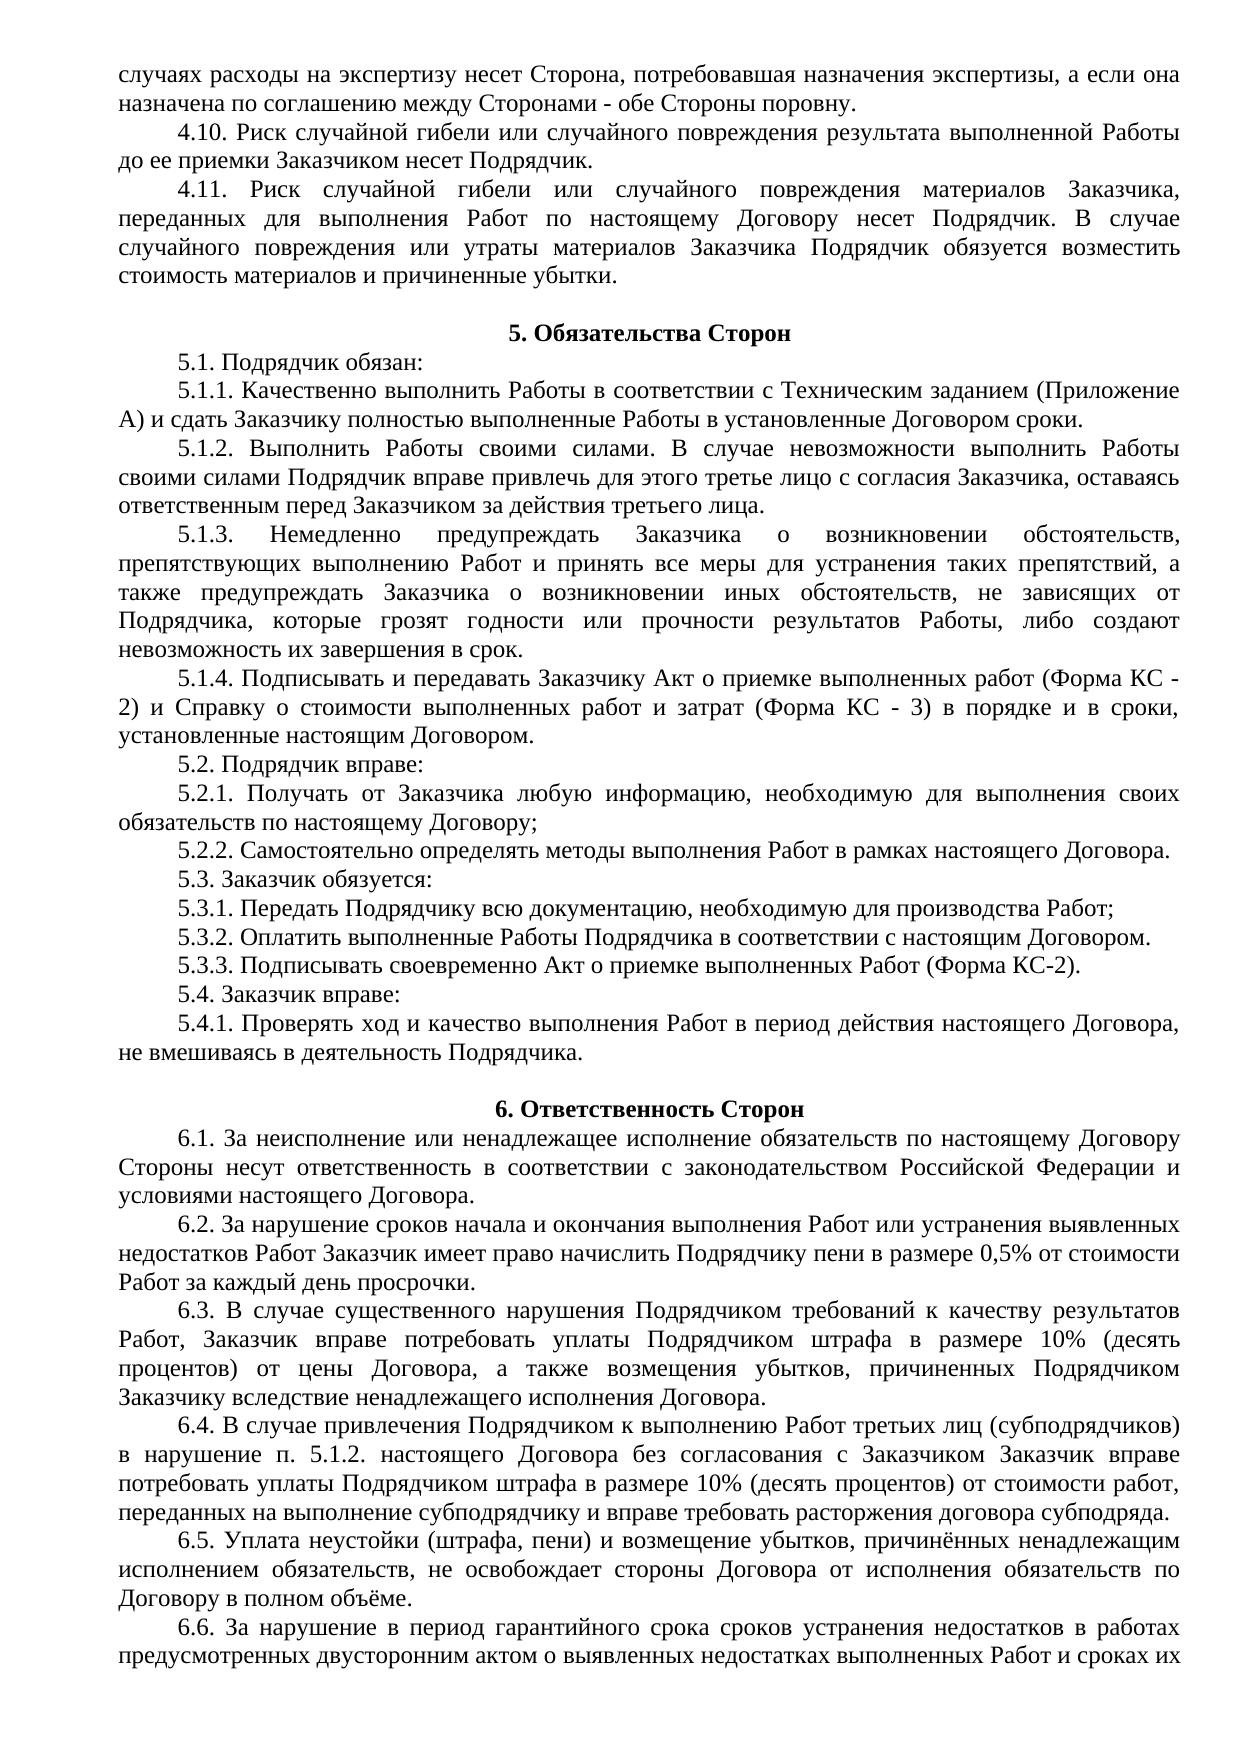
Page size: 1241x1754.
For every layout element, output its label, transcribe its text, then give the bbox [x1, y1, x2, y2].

text 6. Ответственность Сторон [118, 1094, 1181, 1123]
text 5.1.2. Выполнить Работы своими силами. В случае невозможности выполнить Работы своими силами Подрядчик вправе привлечь для этого третье лицо с согласия Заказчика, оставаясь ответственным перед Заказчиком за действия третьего лица. [118, 433, 1181, 519]
text 5.4. Заказчик вправе: [118, 979, 1181, 1008]
text 5.1.3. Немедленно предупреждать Заказчика о возникновении обстоятельств, препятствующих выполнению Работ и принять все меры для устранения таких препятствий, а также предупреждать Заказчика о возникновении иных обстоятельств, не зависящих от Подрядчика, которые грозят годности или прочности результатов Работы, либо создают невозможность их завершения в срок. [118, 519, 1181, 663]
text 5.3.1. Передать Подрядчику всю документацию, необходимую для производства Работ; [118, 893, 1181, 922]
text 5. Обязательства Сторон [118, 318, 1181, 347]
text 5.2.2. Самостоятельно определять методы выполнения Работ в рамках настоящего Договора. [118, 835, 1181, 864]
text 5.1. Подрядчик обязан: [118, 347, 1181, 375]
text 6.5. Уплата неустойки (штрафа, пени) и возмещение убытков, причинённых ненадлежащим исполнением обязательств, не освобождает стороны Договора от исполнения обязательств по Договору в полном объёме. [118, 1525, 1181, 1612]
text 5.3. Заказчик обязуется: [118, 864, 1181, 893]
text 6.4. В случае привлечения Подрядчиком к выполнению Работ третьих лиц (субподрядчиков) в нарушение п. 5.1.2. настоящего Договора без согласования с Заказчиком Заказчик вправе потребовать уплаты Подрядчиком штрафа в размере 10% (десять процентов) от стоимости работ, переданных на выполнение субподрядчику и вправе требовать расторжения договора субподряда. [118, 1410, 1181, 1525]
text 4.10. Риск случайной гибели или случайного повреждения результата выполненной Работы до ее приемки Заказчиком несет Подрядчик. [118, 117, 1181, 174]
text 6.3. В случае существенного нарушения Подрядчиком требований к качеству результатов Работ, Заказчик вправе потребовать уплаты Подрядчиком штрафа в размере 10% (десять процентов) от цены Договора, а также возмещения убытков, причиненных Подрядчиком Заказчику вследствие ненадлежащего исполнения Договора. [118, 1295, 1181, 1410]
text 5.2.1. Получать от Заказчика любую информацию, необходимую для выполнения своих обязательств по настоящему Договору; [118, 778, 1181, 835]
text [118, 59, 1181, 117]
text 4.11. Риск случайной гибели или случайного повреждения материалов Заказчика, переданных для выполнения Работ по настоящему Договору несет Подрядчик. В случае случайного повреждения или утраты материалов Заказчика Подрядчик обязуется возместить стоимость материалов и причиненные убытки. [118, 174, 1181, 289]
text 6.2. За нарушение сроков начала и окончания выполнения Работ или устранения выявленных недостатков Работ Заказчик имеет право начислить Подрядчику пени в размере 0,5% от стоимости Работ за каждый день просрочки. [118, 1209, 1181, 1295]
text 5.1.1. Качественно выполнить Работы в соответствии с Техническим заданием (Приложение А) и сдать Заказчику полностью выполненные Работы в установленные Договором сроки. [118, 375, 1181, 433]
text 5.3.3. Подписывать своевременно Акт о приемке выполненных Работ (Форма КС-2). [118, 950, 1181, 979]
text 6.1. За неисполнение или ненадлежащее исполнение обязательств по настоящему Договору Стороны несут ответственность в соответствии с законодательством Российской Федерации и условиями настоящего Договора. [118, 1123, 1181, 1209]
text 5.3.2. Оплатить выполненные Работы Подрядчика в соответствии с настоящим Договором. [118, 922, 1181, 950]
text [118, 1612, 1181, 1669]
text 5.1.4. Подписывать и передавать Заказчику Акт о приемке выполненных работ (Форма КС - 2) и Справку о стоимости выполненных работ и затрат (Форма КС - 3) в порядке и в сроки, установленные настоящим Договором. [118, 663, 1181, 749]
text 5.2. Подрядчик вправе: [118, 749, 1181, 778]
text 5.4.1. Проверять ход и качество выполнения Работ в период действия настоящего Договора, не вмешиваясь в деятельность Подрядчика. [118, 1008, 1181, 1065]
